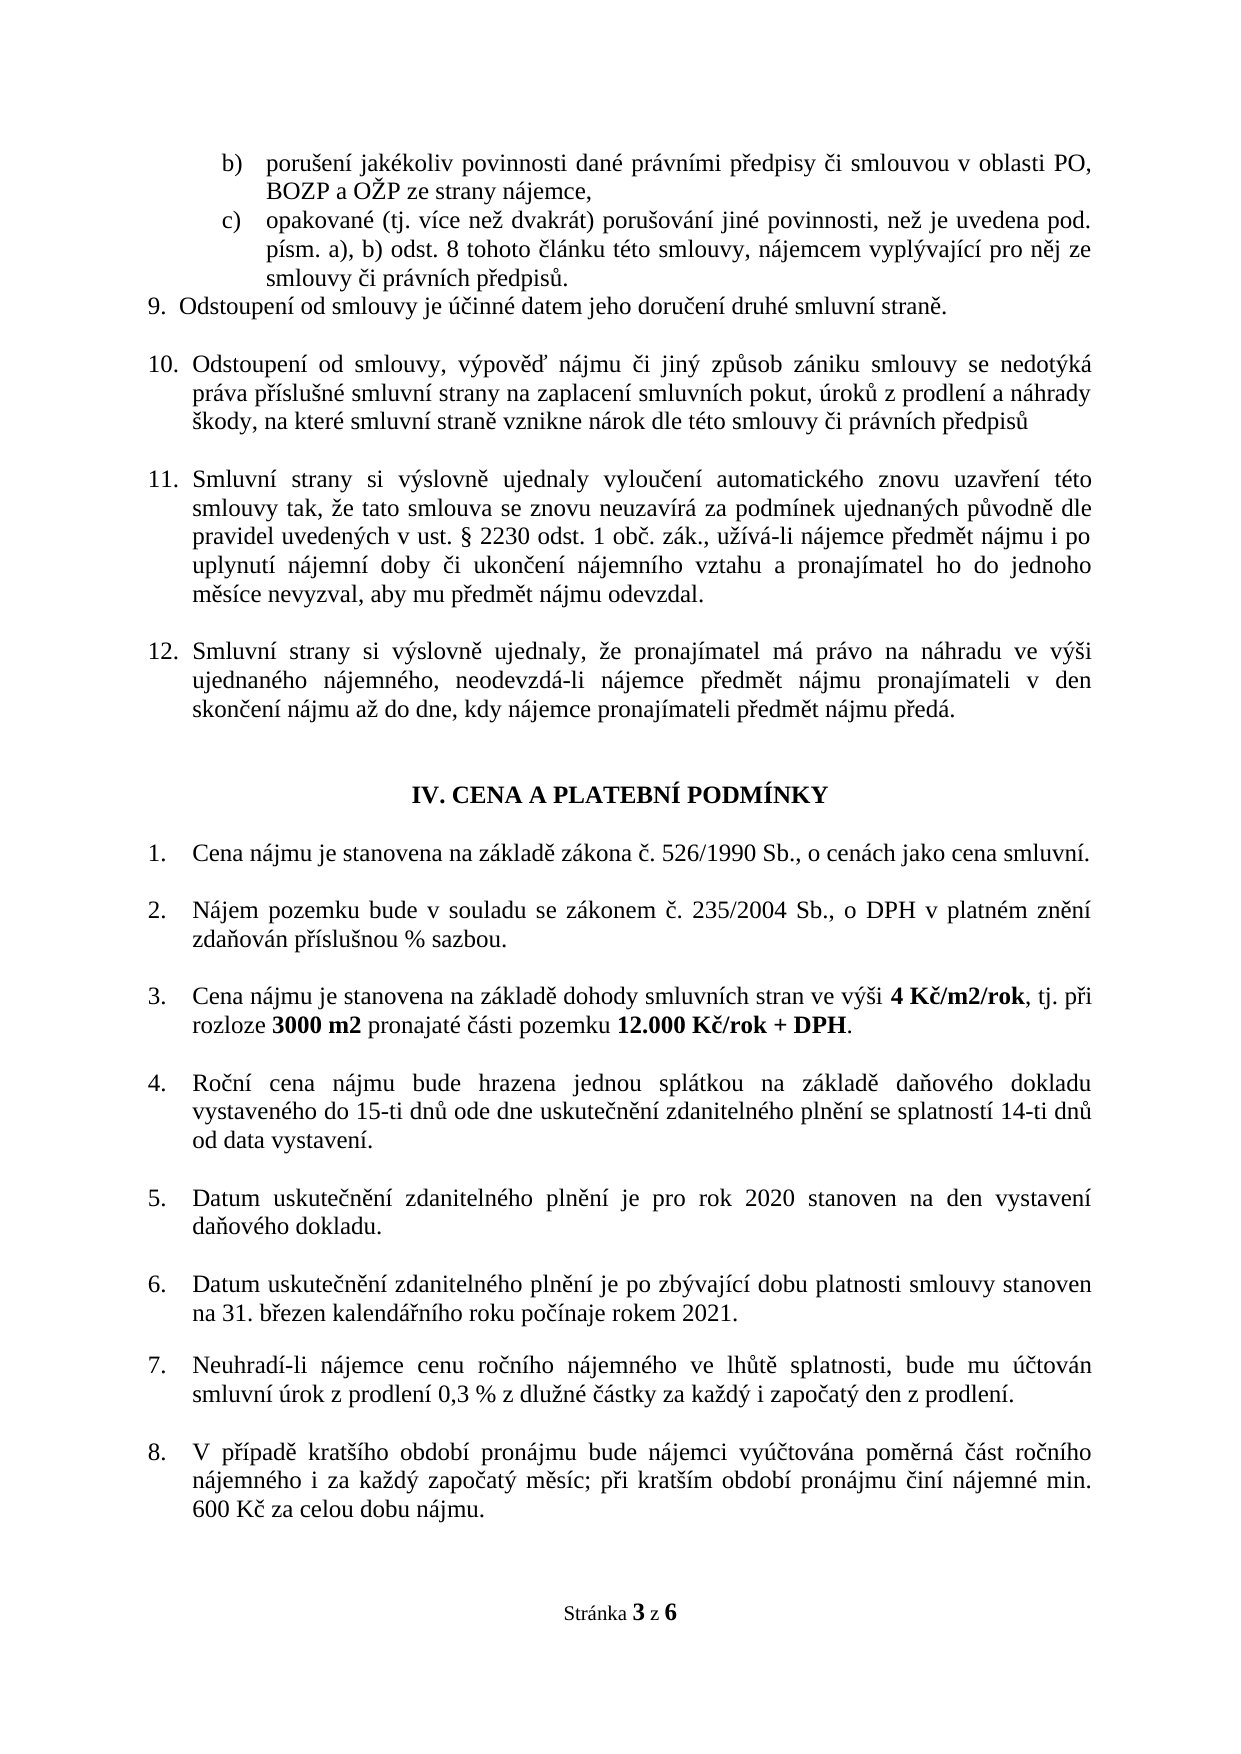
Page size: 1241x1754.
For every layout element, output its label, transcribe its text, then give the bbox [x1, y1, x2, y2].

list Cena nájmu je stanovena na základě zákona č. 526/1990 Sb., o cenách jako cena smluvní. [148, 838, 1092, 866]
text 9. Odstoupení od smlouvy je účinné datem jeho doručení druhé smluvní straně. [148, 291, 1092, 320]
list Cena nájmu je stanovena na základě dohody smluvních stran ve výši 4 Kč/m2/rok, tj. při rozloze 3000 m2 pronajaté části pozemku 12.000 Kč/rok + DPH. [148, 981, 1092, 1039]
text 10. Odstoupení od smlouvy, výpověď nájmu či jiný způsob zániku smlouvy se nedotýká práva příslušné smluvní strany na zaplacení smluvních pokut, úroků z prodlení a náhrady škody, na které smluvní straně vznikne nárok dle této smlouvy či právních předpisů [148, 349, 1092, 435]
list Nájem pozemku bude v souladu se zákonem č. 235/2004 Sb., o DPH v platném znění zdaňován příslušnou % sazbou. [148, 895, 1092, 953]
list Roční cena nájmu bude hrazena jednou splátkou na základě daňového dokladu vystaveného do 15-ti dnů ode dne uskutečnění zdanitelného plnění se splatností 14-ti dnů od data vystavení. [148, 1068, 1092, 1154]
list Neuhradí-li nájemce cenu ročního nájemného ve lhůtě splatnosti, bude mu účtován smluvní úrok z prodlení 0,3 % z dlužné částky za každý i započatý den z prodlení. [148, 1351, 1092, 1408]
text 12. Smluvní strany si výslovně ujednaly, že pronajímatel má právo na náhradu ve výši ujednaného nájemného, neodevzdá-li nájemce předmět nájmu pronajímateli v den skončení nájmu až do dne, kdy nájemce pronajímateli předmět nájmu předá. [148, 636, 1092, 723]
text c) opakované (tj. více než dvakrát) porušování jiné povinnosti, než je uvedena pod. písm. a), b) odst. 8 tohoto článku této smlouvy, nájemcem vyplývající pro něj ze smlouvy či právních předpisů. [222, 205, 1092, 291]
text b) porušení jakékoliv povinnosti dané právními předpisy či smlouvou v oblasti PO, BOZP a OŽP ze strany nájemce, [222, 148, 1092, 205]
list V případě kratšího období pronájmu bude nájemci vyúčtována poměrná část ročního nájemného i za každý započatý měsíc; při kratším období pronájmu činí nájemné min. 600 Kč za celou dobu nájmu. [148, 1437, 1092, 1523]
list Datum uskutečnění zdanitelného plnění je pro rok 2020 stanoven na den vystavení daňového dokladu. [148, 1183, 1092, 1240]
text 11. Smluvní strany si výslovně ujednaly vyloučení automatického znovu uzavření této smlouvy tak, že tato smlouva se znovu neuzavírá za podmínek ujednaných původně dle pravidel uvedených v ust. § 2230 odst. 1 obč. zák., užívá-li nájemce předmět nájmu i po uplynutí nájemní doby či ukončení nájemního vztahu a pronajímatel ho do jednoho měsíce nevyzval, aby mu předmět nájmu odevzdal. [148, 464, 1092, 608]
list Datum uskutečnění zdanitelného plnění je po zbývající dobu platnosti smlouvy stanoven na 31. březen kalendářního roku počínaje rokem 2021. [148, 1269, 1092, 1326]
text IV. CENA A PLATEBNÍ PODMÍNKY [148, 780, 1092, 809]
